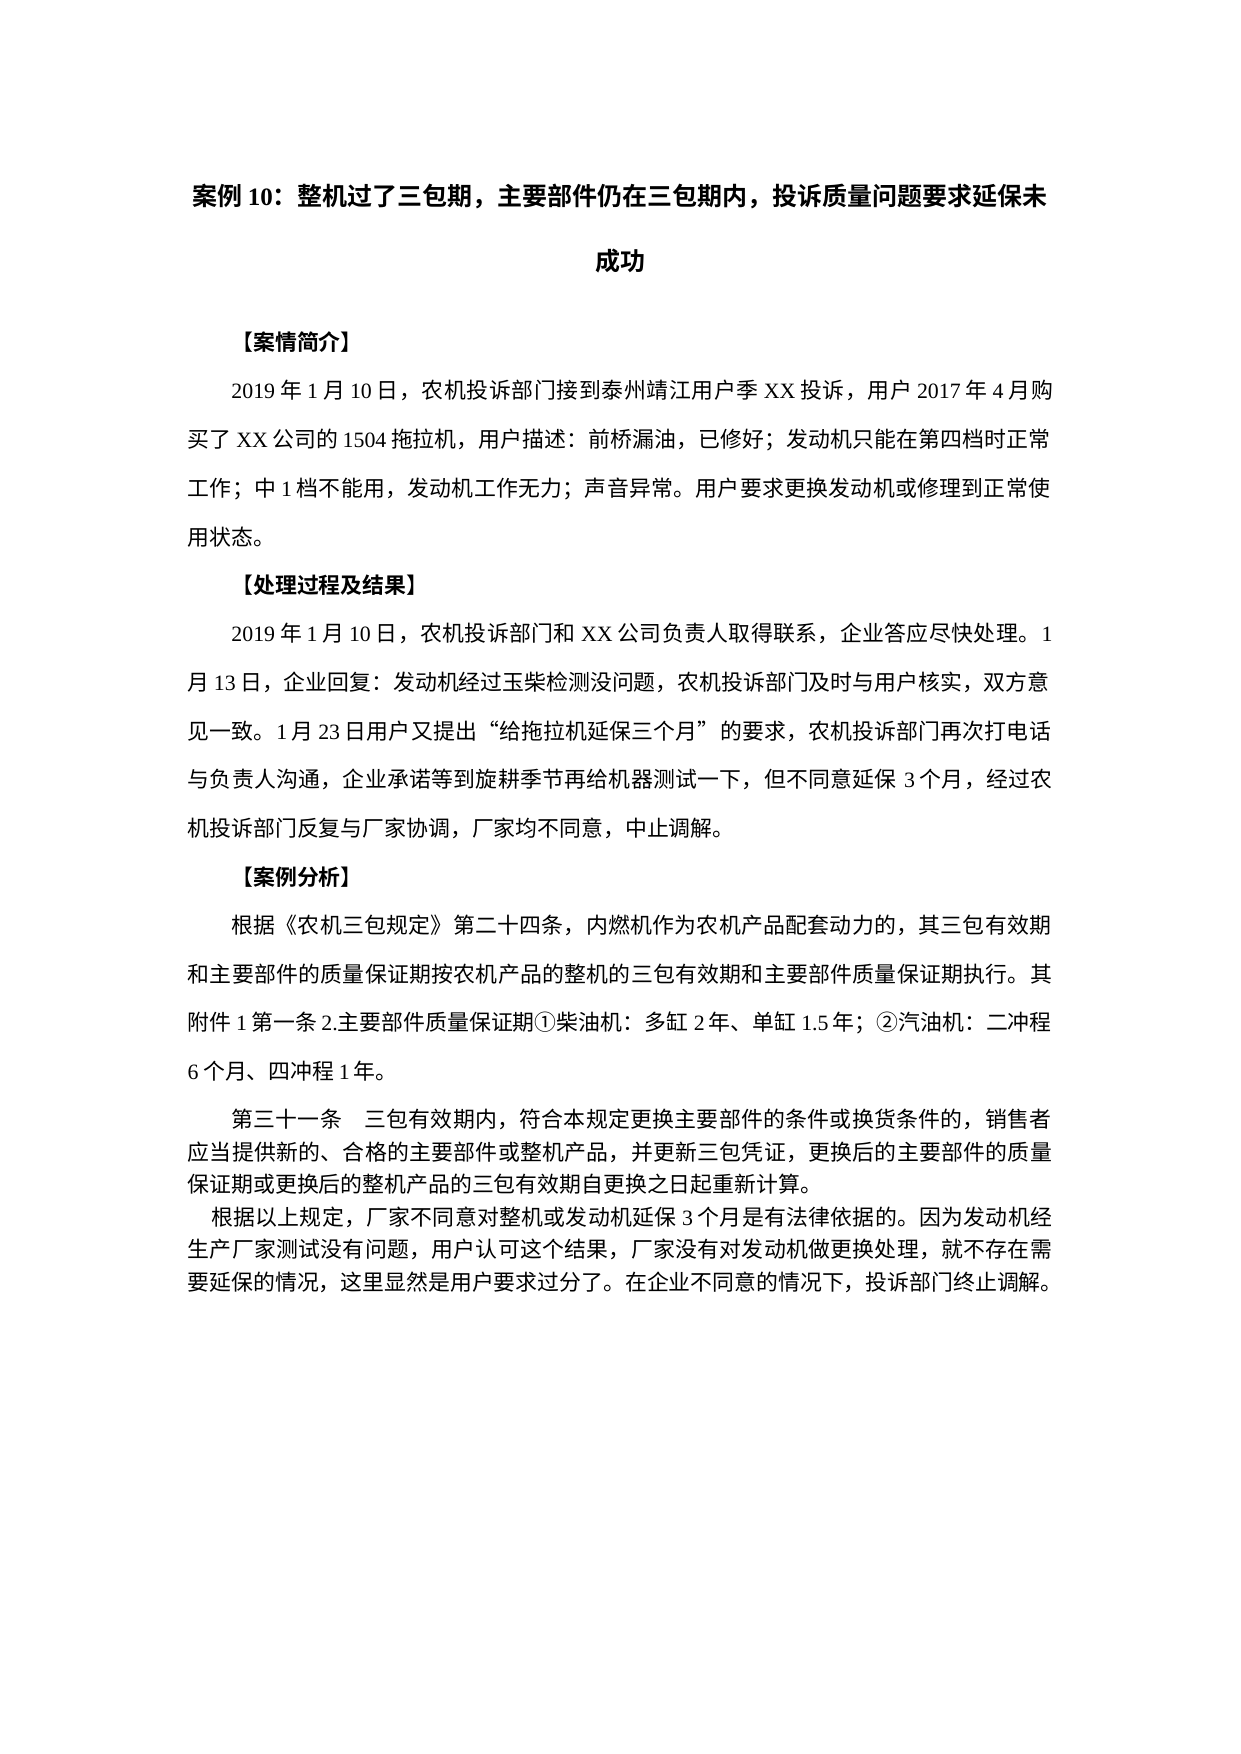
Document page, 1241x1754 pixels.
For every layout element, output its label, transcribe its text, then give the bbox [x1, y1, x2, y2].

text 案例10：整机过了三包期，主要部件仍在三包期内，投诉质量问题要求延保未成功 [187, 162, 1053, 292]
text 【案情简介】 [187, 324, 1053, 357]
text 2019年1月10日，农机投诉部门接到泰州靖江用户季XX投诉，用户2017年4月购买了XX公司的1504拖拉机，用户描述：前桥漏油，已修好；发动机只能在第四档时正常工作；中1档不能用，发动机工作无力；声音异常。用户要求更换发动机或修理到正常使用状态。 [187, 373, 1053, 552]
text 2019年1月10日，农机投诉部门和XX公司负责人取得联系，企业答应尽快处理。1月13日，企业回复：发动机经过玉柴检测没问题，农机投诉部门及时与用户核实，双方意见一致。1月23日用户又提出“给拖拉机延保三个月”的要求，农机投诉部门再次打电话与负责人沟通，企业承诺等到旋耕季节再给机器测试一下，但不同意延保3个月，经过农机投诉部门反复与厂家协调，厂家均不同意，中止调解。 [187, 616, 1053, 843]
text 根据《农机三包规定》第二十四条，内燃机作为农机产品配套动力的，其三包有效期和主要部件的质量保证期按农机产品的整机的三包有效期和主要部件质量保证期执行。其附件1第一条2.主要部件质量保证期①柴油机：多缸2年、单缸1.5年；②汽油机：二冲程6个月、四冲程1年。 [187, 907, 1053, 1086]
text 【处理过程及结果】 [187, 567, 1053, 600]
text 第三十一条 三包有效期内，符合本规定更换主要部件的条件或换货条件的，销售者应当提供新的、合格的主要部件或整机产品，并更新三包凭证，更换后的主要部件的质量保证期或更换后的整机产品的三包有效期自更换之日起重新计算。 根据以上规定，厂家不同意对整机或发动机延保3个月是有法律依据的。因为发动机经生产厂家测试没有问题，用户认可这个结果，厂家没有对发动机做更换处理，就不存在需要延保的情况，这里显然是用户要求过分了。在企业不同意的情况下，投诉部门终止调解。 [187, 1102, 1053, 1297]
text 【案例分析】 [187, 859, 1053, 892]
